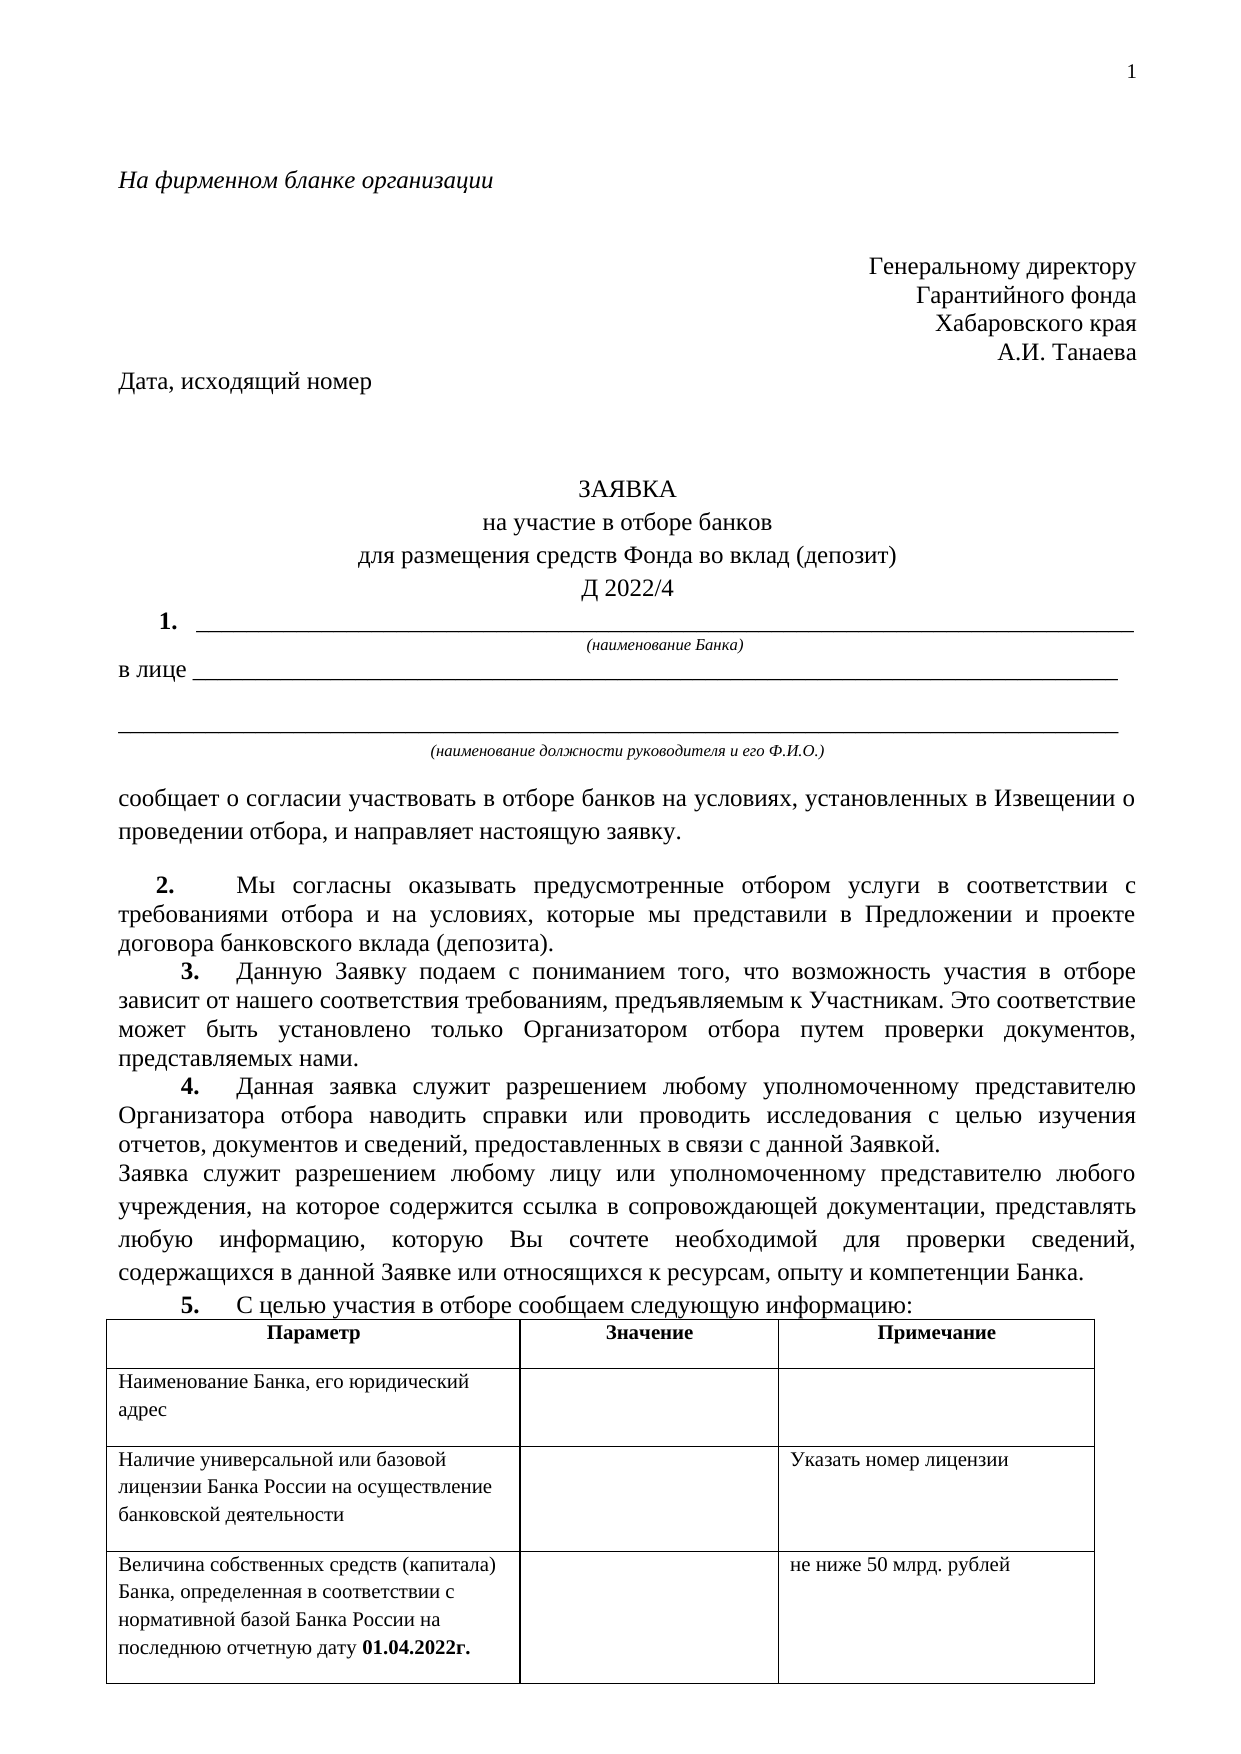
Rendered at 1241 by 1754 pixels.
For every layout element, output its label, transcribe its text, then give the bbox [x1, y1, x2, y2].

list Данную Заявку подаем с пониманием того, что возможность участия в отборе зависит от нашего соответствия требованиям, предъявляемым к Участникам. Это соответствие может быть установлено только Организатором отбора путем проверки документов, представляемых нами. [118, 956, 1137, 1071]
list С целью участия в отборе сообщаем следующую информацию: [118, 1290, 1137, 1318]
table_cell [779, 1369, 1094, 1446]
table_cell [521, 1552, 778, 1683]
table_header Примечание [779, 1320, 1094, 1368]
list (наименование Банка) [193, 634, 1137, 654]
text для размещения средств Фонда во вклад (депозит) [118, 540, 1137, 568]
table_cell Величина собственных средств (капитала) Банка, определенная в соответствии с нормативной базой Банка России на последнюю отчетную дату 01.04.2022г. [107, 1552, 519, 1683]
text (наименование должности руководителя и его Ф.И.О.) [118, 741, 1137, 760]
text Хабаровского края [591, 308, 1137, 337]
text ________________________________________________________________________________ [118, 707, 1137, 736]
table_cell [521, 1369, 778, 1446]
text Заявка служит разрешением любому лицу или уполномоченному представителю любого учреждения, на которое содержится ссылка в сопровождающей документации, представлять любую информацию, которую Вы сочтете необходимой для проверки сведений, содержащихся в данной Заявке или относящихся к ресурсам, опыту и компетенции Банка. [118, 1158, 1137, 1286]
list Данная заявка служит разрешением любому уполномоченному представителю Организатора отбора наводить справки или проводить исследования с целью изучения отчетов, документов и сведений, предоставленных в связи с данной Заявкой. [118, 1071, 1137, 1158]
list Мы согласны оказывать предусмотренные отбором услуги в соответствии с требованиями отбора и на условиях, которые мы представили в Предложении и проекте договора банковского вклада (депозита). [118, 870, 1137, 956]
list ___________________________________________________________________________ [156, 606, 1137, 634]
text Генеральному директору [591, 251, 1137, 280]
table_cell Наименование Банка, его юридический адрес [107, 1369, 519, 1446]
text ЗАЯВКА [118, 474, 1137, 502]
text Дата, исходящий номер [118, 366, 1137, 395]
table_cell Наличие универсальной или базовой лицензии Банка России на осуществление банковской деятельности [107, 1447, 519, 1551]
text Д 2022/4 [118, 573, 1137, 601]
table_cell не ниже 50 млрд. рублей [779, 1552, 1094, 1683]
text А.И. Танаева [118, 337, 1137, 366]
text на участие в отборе банков [118, 507, 1137, 535]
table_cell [521, 1447, 778, 1551]
text Гарантийного фонда [591, 280, 1137, 308]
table_header Параметр [107, 1320, 519, 1368]
text сообщает о согласии участвовать в отборе банков на условиях, установленных в Извещении о проведении отбора, и направляет настоящую заявку. [118, 783, 1137, 845]
table_header Значение [521, 1320, 778, 1368]
table_cell Указать номер лицензии [779, 1447, 1094, 1551]
text На фирменном бланке организации [118, 165, 1137, 193]
text в лице __________________________________________________________________________ [118, 654, 1137, 682]
